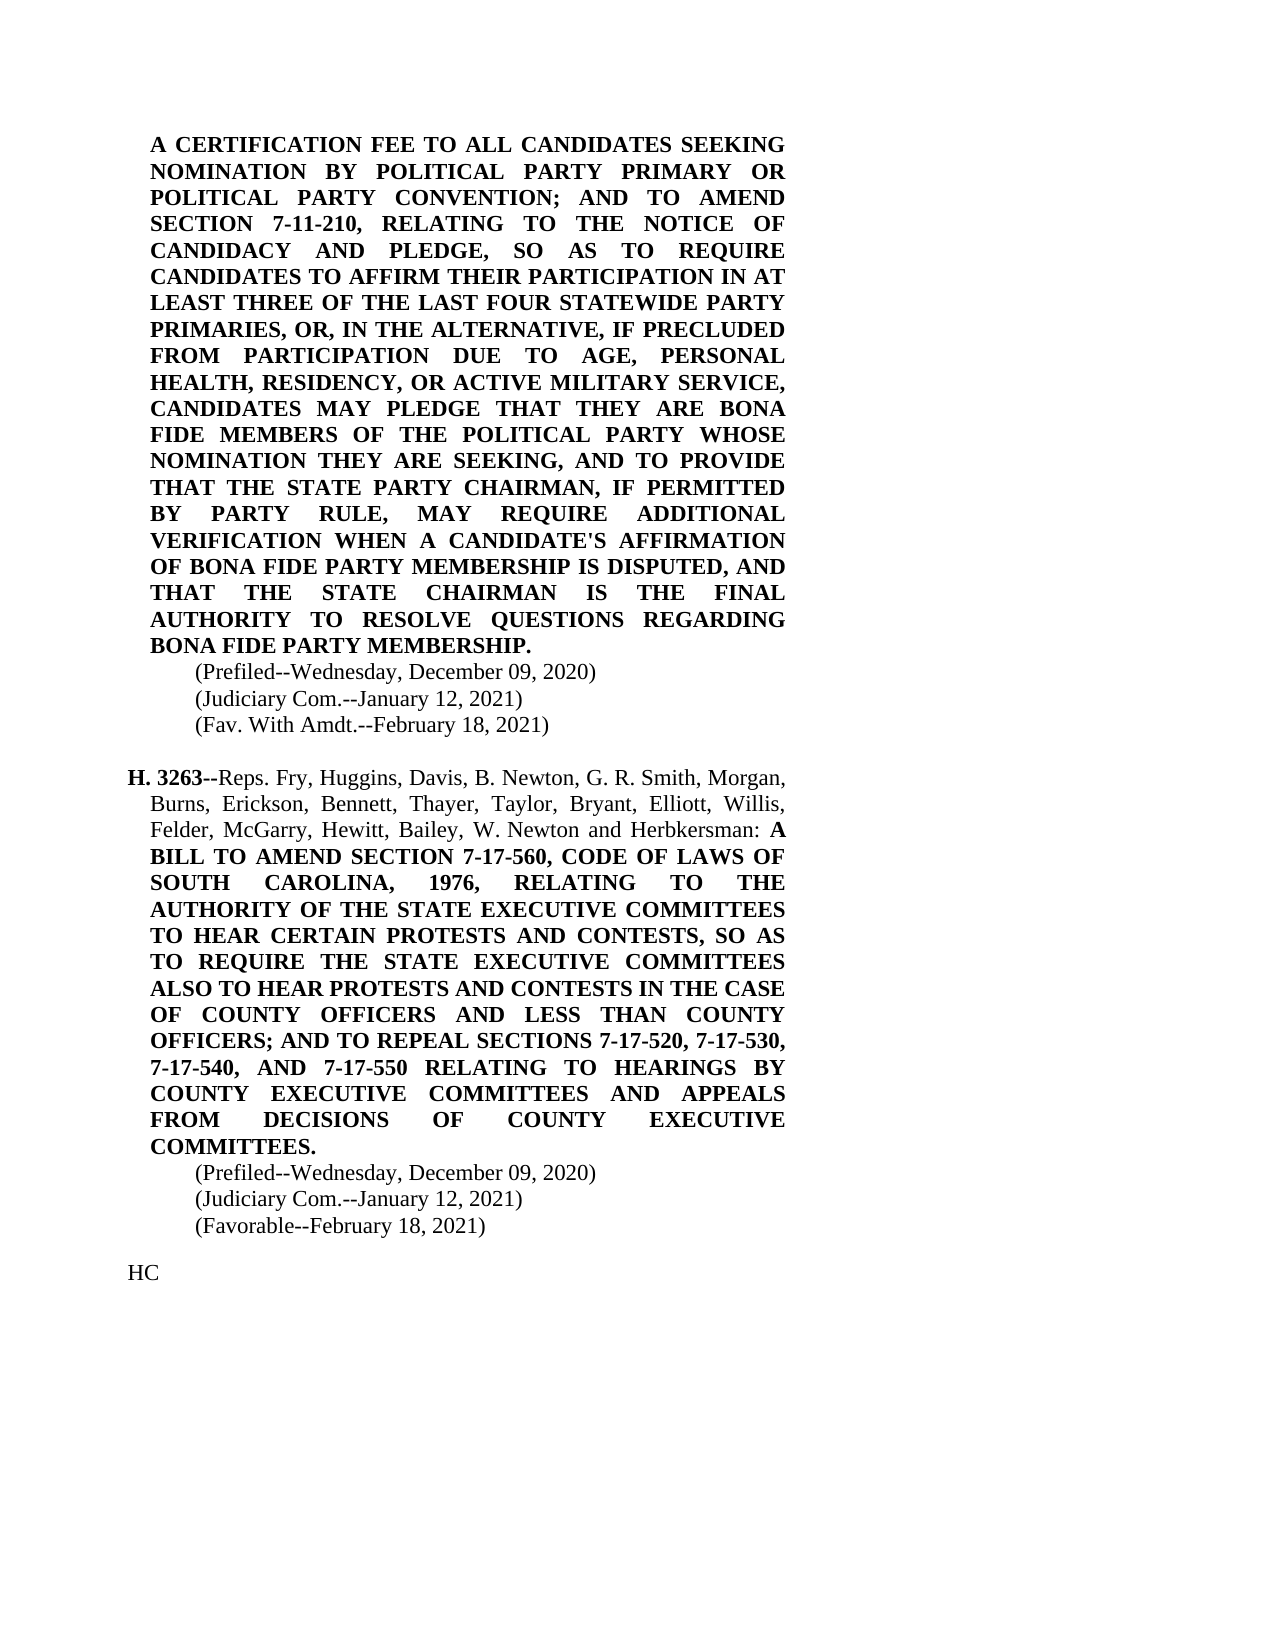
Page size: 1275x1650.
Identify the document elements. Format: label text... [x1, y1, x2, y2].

text H. 3263--Reps. Fry, Huggins, Davis, B. Newton, G. R. Smith, Morgan, Burns, Erickson, Bennett, Thayer, Taylor, Bryant, Elliott, Willis, Felder, McGarry, Hewitt, Bailey, W. Newton and Herbkersman: A BILL TO AMEND SECTION 7-17-560, CODE OF LAWS OF SOUTH CAROLINA, 1976, RELATING TO THE AUTHORITY OF THE STATE EXECUTIVE COMMITTEES TO HEAR CERTAIN PROTESTS AND CONTESTS, SO AS TO REQUIRE THE STATE EXECUTIVE COMMITTEES ALSO TO HEAR PROTESTS AND CONTESTS IN THE CASE OF COUNTY OFFICERS AND LESS THAN COUNTY OFFICERS; AND TO REPEAL SECTIONS 7-17-520, 7-17-530, 7-17-540, AND 7-17-550 RELATING TO HEARINGS BY COUNTY EXECUTIVE COMMITTEES AND APPEALS FROM DECISIONS OF COUNTY EXECUTIVE COMMITTEES. [127, 764, 786, 1159]
text (Judiciary Com.--January 12, 2021) [195, 685, 786, 711]
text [127, 131, 786, 658]
text (Favorable--February 18, 2021) [195, 1212, 786, 1238]
text (Fav. With Amdt.--February 18, 2021) [195, 711, 786, 737]
text (Prefiled--Wednesday, December 09, 2020) [195, 1159, 786, 1186]
text (Prefiled--Wednesday, December 09, 2020) [195, 658, 786, 685]
text (Judiciary Com.--January 12, 2021) [195, 1186, 786, 1212]
